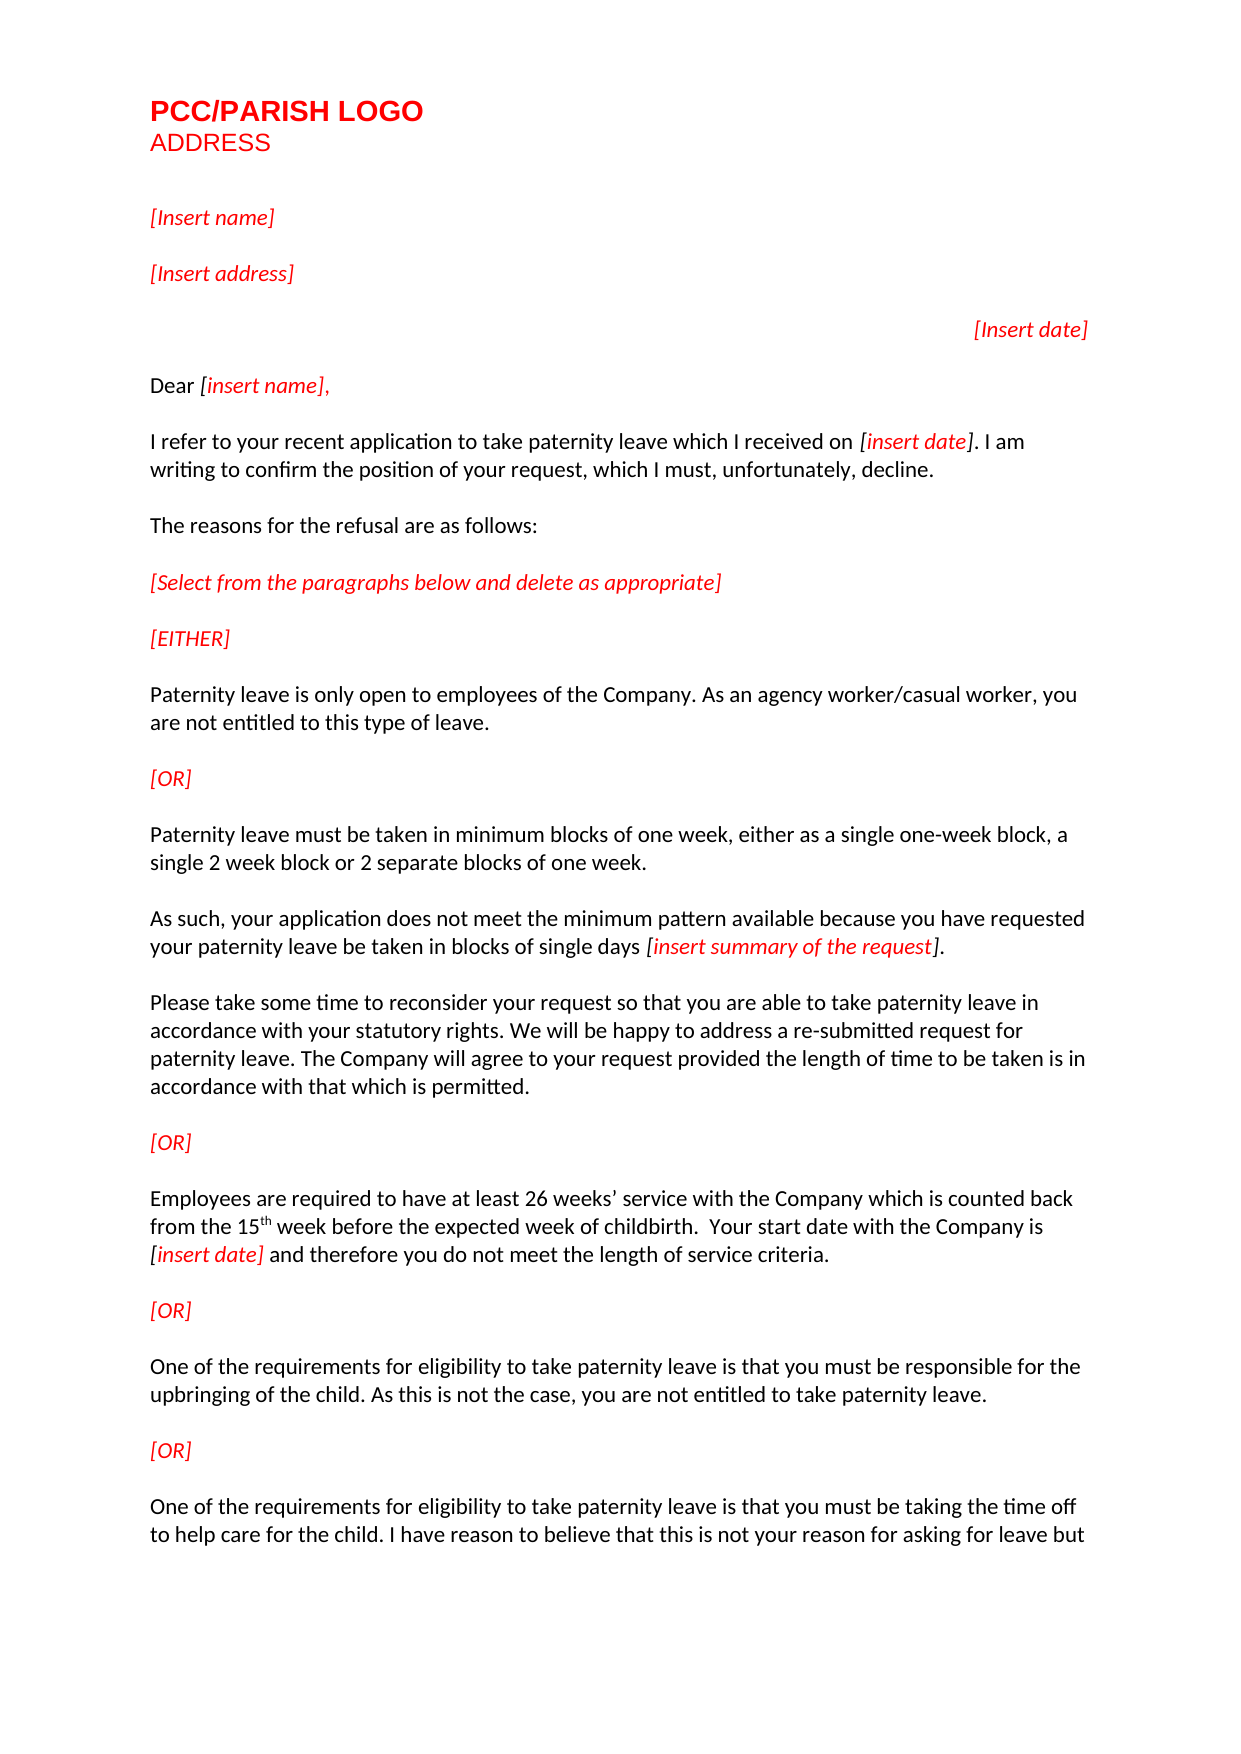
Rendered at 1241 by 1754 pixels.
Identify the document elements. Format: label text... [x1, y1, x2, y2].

text Paternity leave must be taken in minimum blocks of one week, either as a single one-week block, a single 2 week block or 2 separate blocks of one week. As such, your application does not meet the minimum pattern available because you have requested your paternity leave be taken in blocks of single days [insert summary of the request]. [150, 820, 1090, 960]
text [OR] [150, 1296, 1090, 1324]
text The reasons for the refusal are as follows: [150, 512, 1090, 539]
text [Insert date] [150, 315, 1090, 343]
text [150, 1492, 1090, 1548]
text Employees are required to have at least 26 weeks’ service with the Company which is counted back from the 15th week before the expected week of childbirth. Your start date with the Company is [insert date] and therefore you do not meet the length of service criteria. [150, 1184, 1090, 1268]
text One of the requirements for eligibility to take paternity leave is that you must be responsible for the upbringing of the child. As this is not the case, you are not entitled to take paternity leave. [150, 1352, 1090, 1408]
text [Insert address] [150, 259, 1090, 287]
text [OR] [150, 764, 1090, 792]
text [EITHER] [150, 624, 1090, 652]
text Paternity leave is only open to employees of the Company. As an agency worker/casual worker, you are not entitled to this type of leave. [150, 680, 1090, 736]
text [OR] [150, 1436, 1090, 1464]
text Dear [insert name], [150, 371, 1090, 399]
text [OR] [150, 1128, 1090, 1156]
text [Select from the paragraphs below and delete as appropriate] [150, 568, 1090, 596]
text Please take some time to reconsider your request so that you are able to take paternity leave in accordance with your statutory rights. We will be happy to address a re-submitted request for paternity leave. The Company will agree to your request provided the length of time to be taken is in accordance with that which is permitted. [150, 988, 1090, 1100]
text [Insert name] [150, 203, 1090, 231]
text I refer to your recent application to take paternity leave which I received on [insert date]. I am writing to confirm the position of your request, which I must, unfortunately, decline. [150, 427, 1090, 483]
